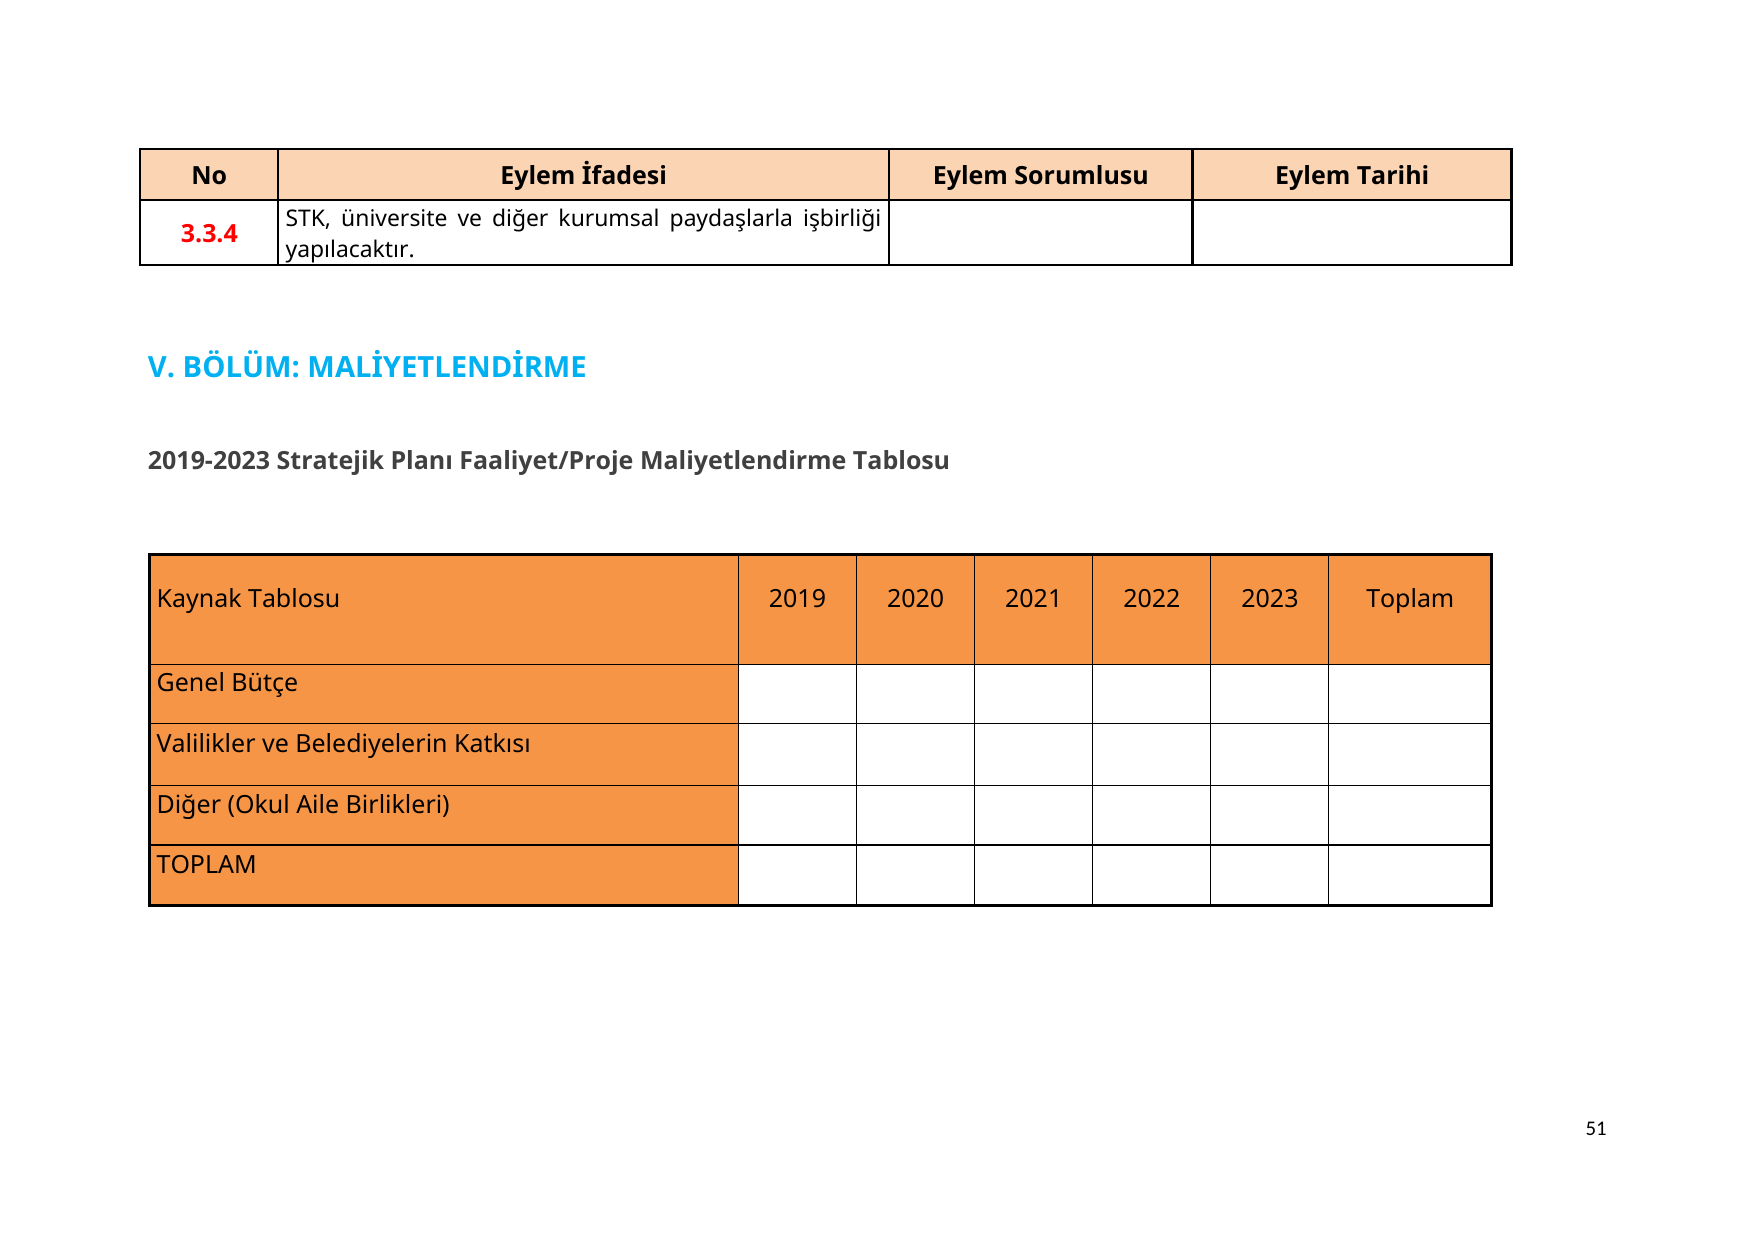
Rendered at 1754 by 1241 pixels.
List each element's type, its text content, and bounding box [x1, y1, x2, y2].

table_header 2019 [739, 556, 856, 664]
table_cell [975, 665, 1092, 723]
table_cell [1329, 665, 1490, 723]
table_cell STK, üniversite ve diğer kurumsal paydaşlarla işbirliği yapılacaktır. [279, 201, 888, 264]
table_cell [1329, 846, 1490, 904]
table_cell Genel Bütçe [151, 665, 738, 723]
table_cell [739, 786, 856, 844]
text 2019-2023 Stratejik Planı Faaliyet/Proje Maliyetlendirme Tablosu [148, 443, 1606, 477]
table_cell [1093, 786, 1210, 844]
table_cell [1211, 846, 1328, 904]
table_cell [1194, 201, 1510, 264]
table_header Eylem İfadesi [279, 150, 888, 199]
table_header 2023 [1211, 556, 1328, 664]
table_cell 3.3.4 [141, 201, 277, 264]
table_header Eylem Tarihi [1194, 150, 1510, 199]
table_header Eylem Sorumlusu [890, 150, 1191, 199]
table_cell [857, 665, 974, 723]
subtitle V. BÖLÜM: MALİYETLENDİRME [148, 346, 1606, 386]
table_cell [739, 665, 856, 723]
table_cell [739, 724, 856, 785]
table_cell TOPLAM [151, 846, 738, 904]
table_cell Diğer (Okul Aile Birlikleri) [151, 786, 738, 844]
table_cell [857, 724, 974, 785]
table_cell [975, 724, 1092, 785]
table_cell [1093, 724, 1210, 785]
table_cell [1211, 665, 1328, 723]
table_cell [1329, 786, 1490, 844]
table_cell [739, 846, 856, 904]
table_cell [890, 201, 1191, 264]
table_cell [1211, 724, 1328, 785]
table_cell [975, 786, 1092, 844]
table_header 2020 [857, 556, 974, 664]
table_cell [857, 786, 974, 844]
table_header 2022 [1093, 556, 1210, 664]
table_header No [141, 150, 277, 199]
table_cell [1093, 846, 1210, 904]
table_cell [1211, 786, 1328, 844]
table_header 2021 [975, 556, 1092, 664]
table_cell [1093, 665, 1210, 723]
table_header Kaynak Tablosu [151, 556, 738, 664]
table_cell [975, 846, 1092, 904]
table_cell [1329, 724, 1490, 785]
table_header Toplam [1329, 556, 1490, 664]
table_cell [857, 846, 974, 904]
table_cell Valilikler ve Belediyelerin Katkısı [151, 724, 738, 785]
